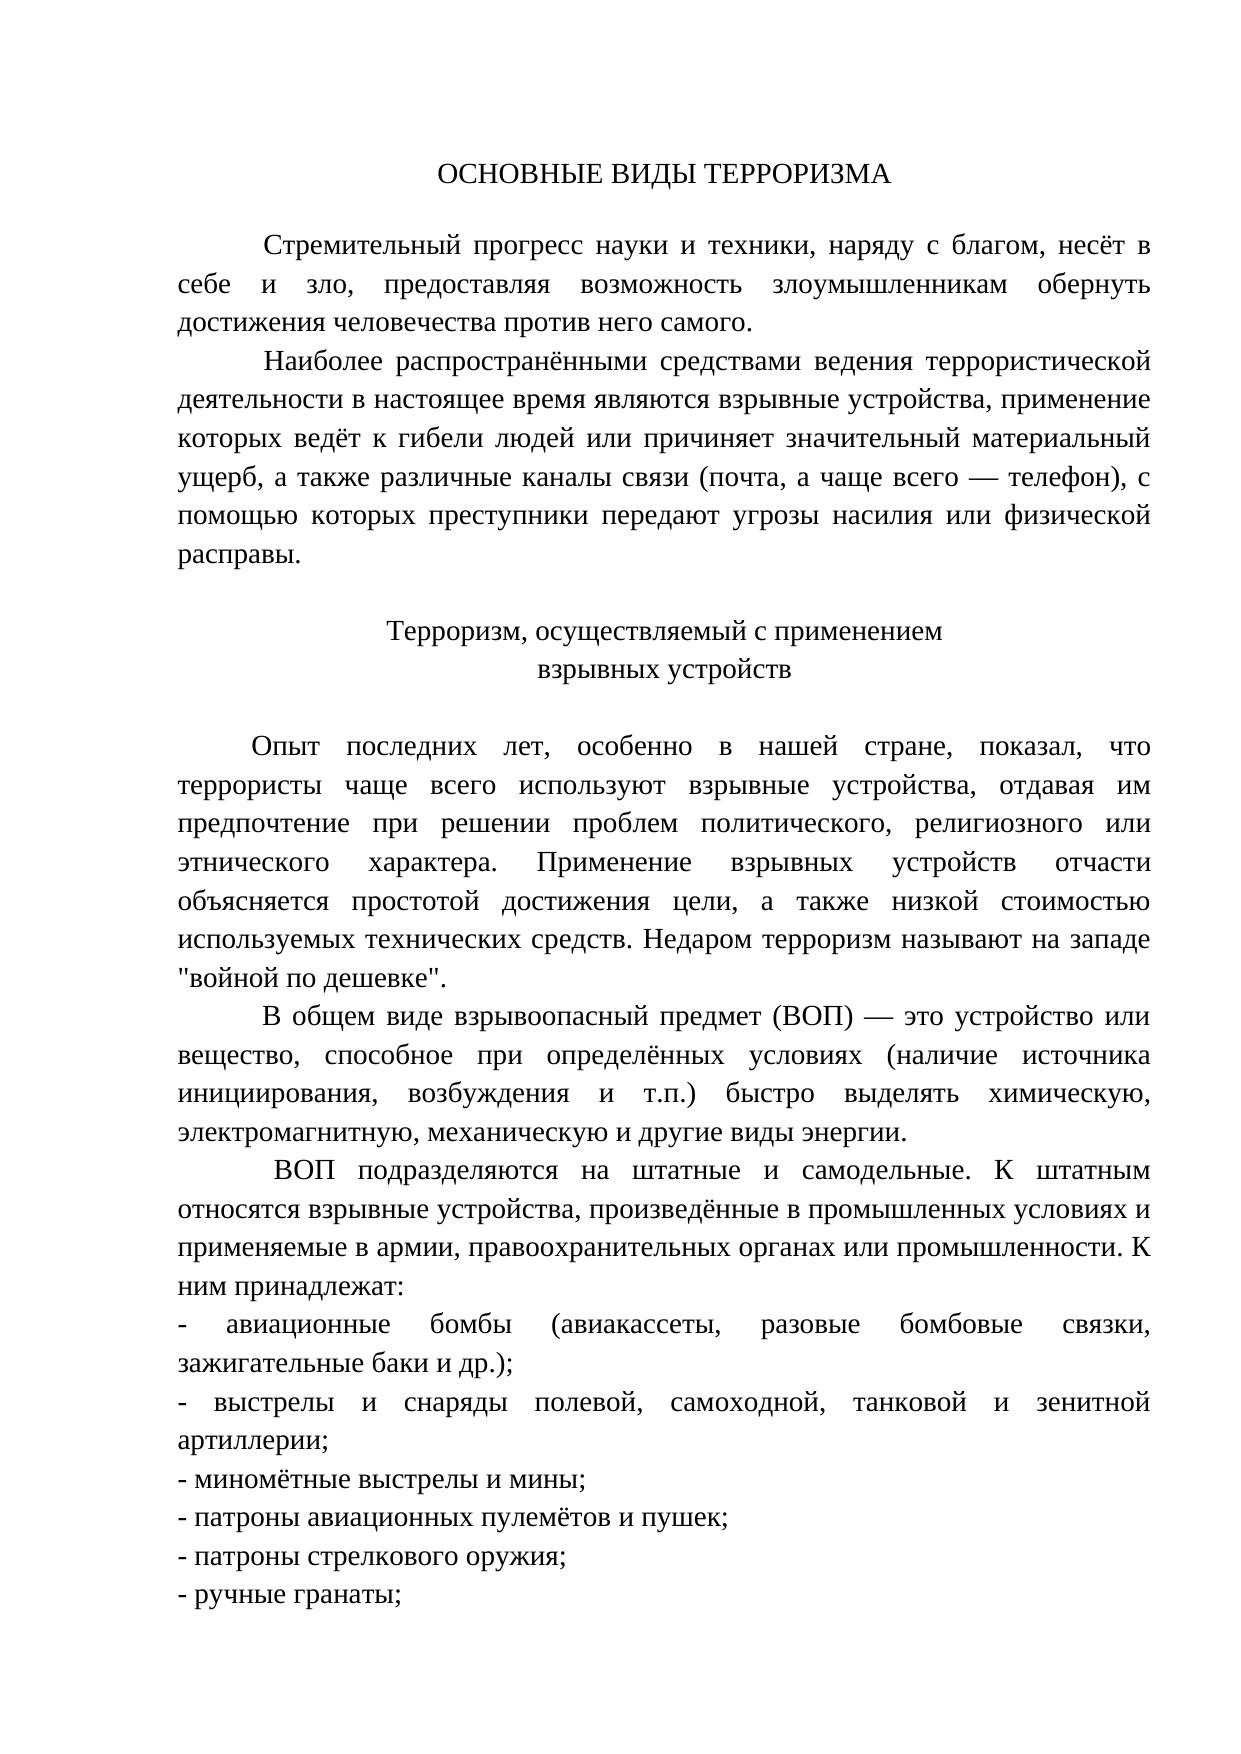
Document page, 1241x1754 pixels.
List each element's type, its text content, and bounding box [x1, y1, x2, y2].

text - миномётные выстрелы и мины; [177, 1461, 1152, 1494]
text - ручные гранаты; [177, 1576, 1152, 1610]
text - патроны стрелкового оружия; [177, 1538, 1152, 1571]
text взрывных устройств [177, 651, 1152, 685]
text Терроризм, осуществляемый с применением [177, 613, 1152, 646]
text ОСНОВНЫЕ ВИДЫ ТЕРРОРИЗМА [177, 157, 1152, 190]
text - патроны авиационных пулемётов и пушек; [177, 1499, 1152, 1533]
text - авиационные бомбы (авиакассеты, разовые бомбовые связки, зажигательные баки и др.); [177, 1307, 1152, 1379]
text Стремительный прогресс науки и техники, наряду с благом, несёт в себе и зло, предоставляя возможность злоумышленникам обернуть достижения человечества против него самого. [177, 227, 1152, 338]
text ВОП подразделяются на штатные и самодельные. К штатным относятся взрывные устройства, произведённые в промышленных условиях и применяемые в армии, правоохранительных органах или промышленности. К ним принадлежат: [177, 1152, 1152, 1302]
text - выстрелы и снаряды полевой, самоходной, танковой и зенитной артиллерии; [177, 1384, 1152, 1456]
text В общем виде взрывоопасный предмет (ВОП) — это устройство или вещество, способное при определённых условиях (наличие источника инициирования, возбуждения и т.п.) быстро выделять химическую, электромагнитную, механическую и другие виды энергии. [177, 998, 1152, 1147]
text Опыт последних лет, особенно в нашей стране, показал, что террористы чаще всего используют взрывные устройства, отдавая им предпочтение при решении проблем политического, религиозного или этнического характера. Применение взрывных устройств отчасти объясняется простотой достижения цели, а также низкой стоимостью используемых технических средств. Недаром терроризм называют на западе "войной по дешевке". [177, 728, 1152, 993]
text Наиболее распространёнными средствами ведения террористической деятельности в настоящее время являются взрывные устройства, применение которых ведёт к гибели людей или причиняет значительный материальный ущерб, а также различные каналы связи (почта, а чаще всего — телефон), с помощью которых преступники передают угрозы насилия или физической расправы. [177, 343, 1152, 569]
